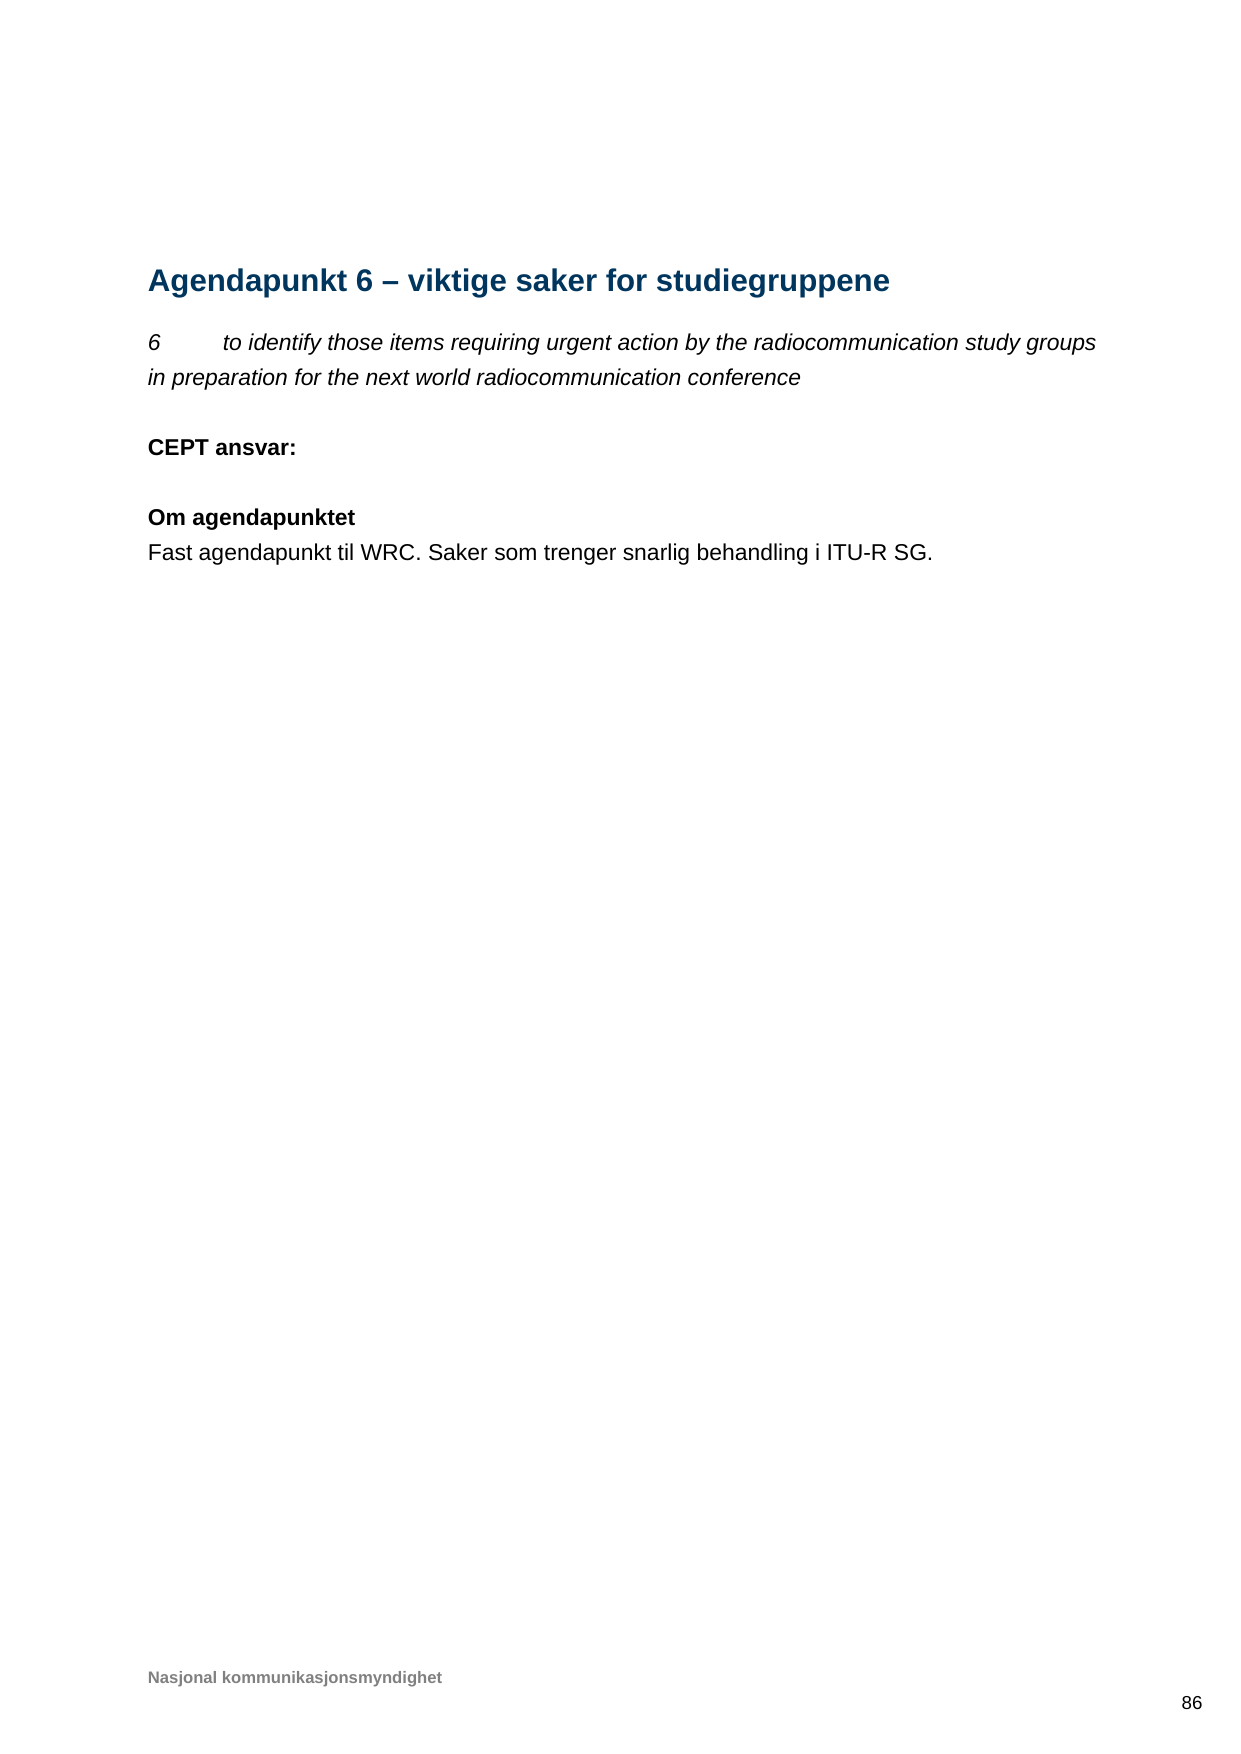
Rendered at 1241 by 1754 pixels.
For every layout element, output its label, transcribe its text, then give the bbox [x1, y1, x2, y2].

text CEPT ansvar: [148, 434, 1110, 460]
text 6 to identify those items requiring urgent action by the radiocommunication study groups in preparation for the next world radiocommunication conference [148, 329, 1110, 390]
subtitle Agendapunkt 6 – viktige saker for studiegruppene [148, 262, 1110, 298]
text Om agendapunktet [148, 504, 1110, 530]
text Fast agendapunkt til WRC. Saker som trenger snarlig behandling i ITU-R SG. [148, 539, 1110, 565]
